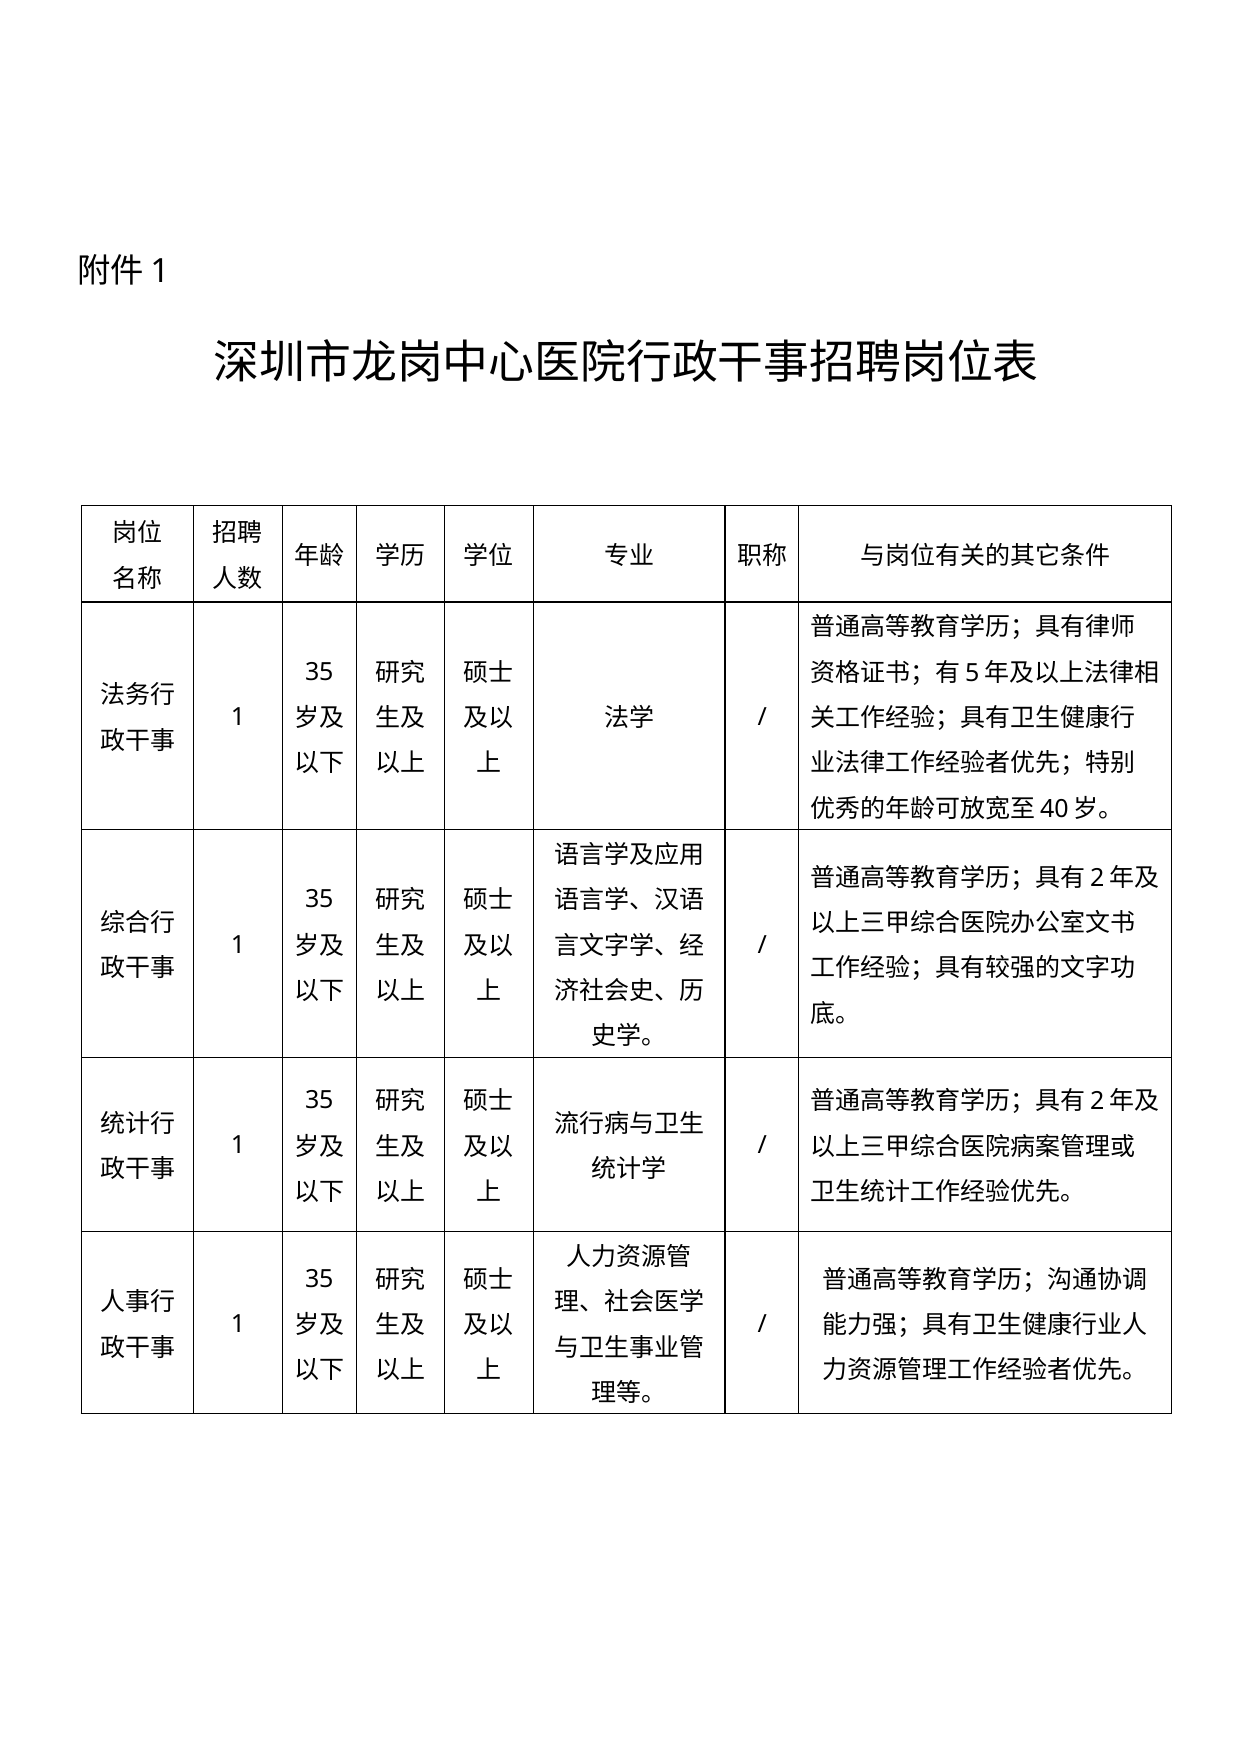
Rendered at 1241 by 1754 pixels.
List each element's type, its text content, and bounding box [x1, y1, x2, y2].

table_cell 岗位 名称 [82, 506, 193, 601]
table_cell 招聘人数 [194, 506, 282, 601]
table_cell 研究生及以上 [357, 603, 444, 829]
table_cell 人事行政干事 [82, 1232, 193, 1413]
table_cell 1 [194, 603, 282, 829]
table_cell 普通高等教育学历；沟通协调能力强；具有卫生健康行业人力资源管理工作经验者优先。 [799, 1232, 1171, 1413]
table_cell 研究生及以上 [357, 830, 444, 1057]
table_cell 1 [194, 1232, 282, 1413]
table_cell 研究生及以上 [357, 1058, 444, 1231]
table_cell 35岁及以下 [283, 830, 356, 1057]
table_cell / [726, 1058, 798, 1231]
table_cell 普通高等教育学历；具有律师资格证书；有5年及以上法律相关工作经验；具有卫生健康行业法律工作经验者优先；特别优秀的年龄可放宽至40岁。 [799, 603, 1171, 829]
table_cell 法务行政干事 [82, 603, 193, 829]
table_cell 硕士及以上 [445, 1232, 533, 1413]
table_cell 法学 [534, 603, 724, 829]
table_cell 流行病与卫生统计学 [534, 1058, 724, 1231]
table_cell 专业 [534, 506, 724, 601]
table_cell 统计行政干事 [82, 1058, 193, 1231]
table_cell / [726, 1232, 798, 1413]
table_header 深圳市龙岗中心医院行政干事招聘岗位表 [81, 314, 1171, 505]
table_cell 硕士及以上 [445, 603, 533, 829]
table_cell 硕士及以上 [445, 1058, 533, 1231]
table_cell 语言学及应用语言学、汉语言文字学、经济社会史、历史学。 [534, 830, 724, 1057]
table_cell 1 [194, 1058, 282, 1231]
table_cell 普通高等教育学历；具有2年及以上三甲综合医院病案管理或卫生统计工作经验优先。 [799, 1058, 1171, 1231]
table_cell / [726, 830, 798, 1057]
table_cell 职称 [726, 506, 798, 601]
table_cell 35岁及以下 [283, 603, 356, 829]
table_cell 研究生及以上 [357, 1232, 444, 1413]
table_cell 学位 [445, 506, 533, 601]
table_cell 普通高等教育学历；具有2年及以上三甲综合医院办公室文书工作经验；具有较强的文字功底。 [799, 830, 1171, 1057]
table_cell 与岗位有关的其它条件 [799, 506, 1171, 601]
table_cell / [726, 603, 798, 829]
table_cell 35岁及以下 [283, 1058, 356, 1231]
table_cell 人力资源管理、社会医学与卫生事业管理等。 [534, 1232, 724, 1413]
table_cell 1 [194, 830, 282, 1057]
table_cell 综合行政干事 [82, 830, 193, 1057]
text 附件1 [77, 223, 1087, 314]
table_cell 35岁及以下 [283, 1232, 356, 1413]
table_cell 学历 [357, 506, 444, 601]
table_cell 硕士及以上 [445, 830, 533, 1057]
table_cell 年龄 [283, 506, 356, 601]
